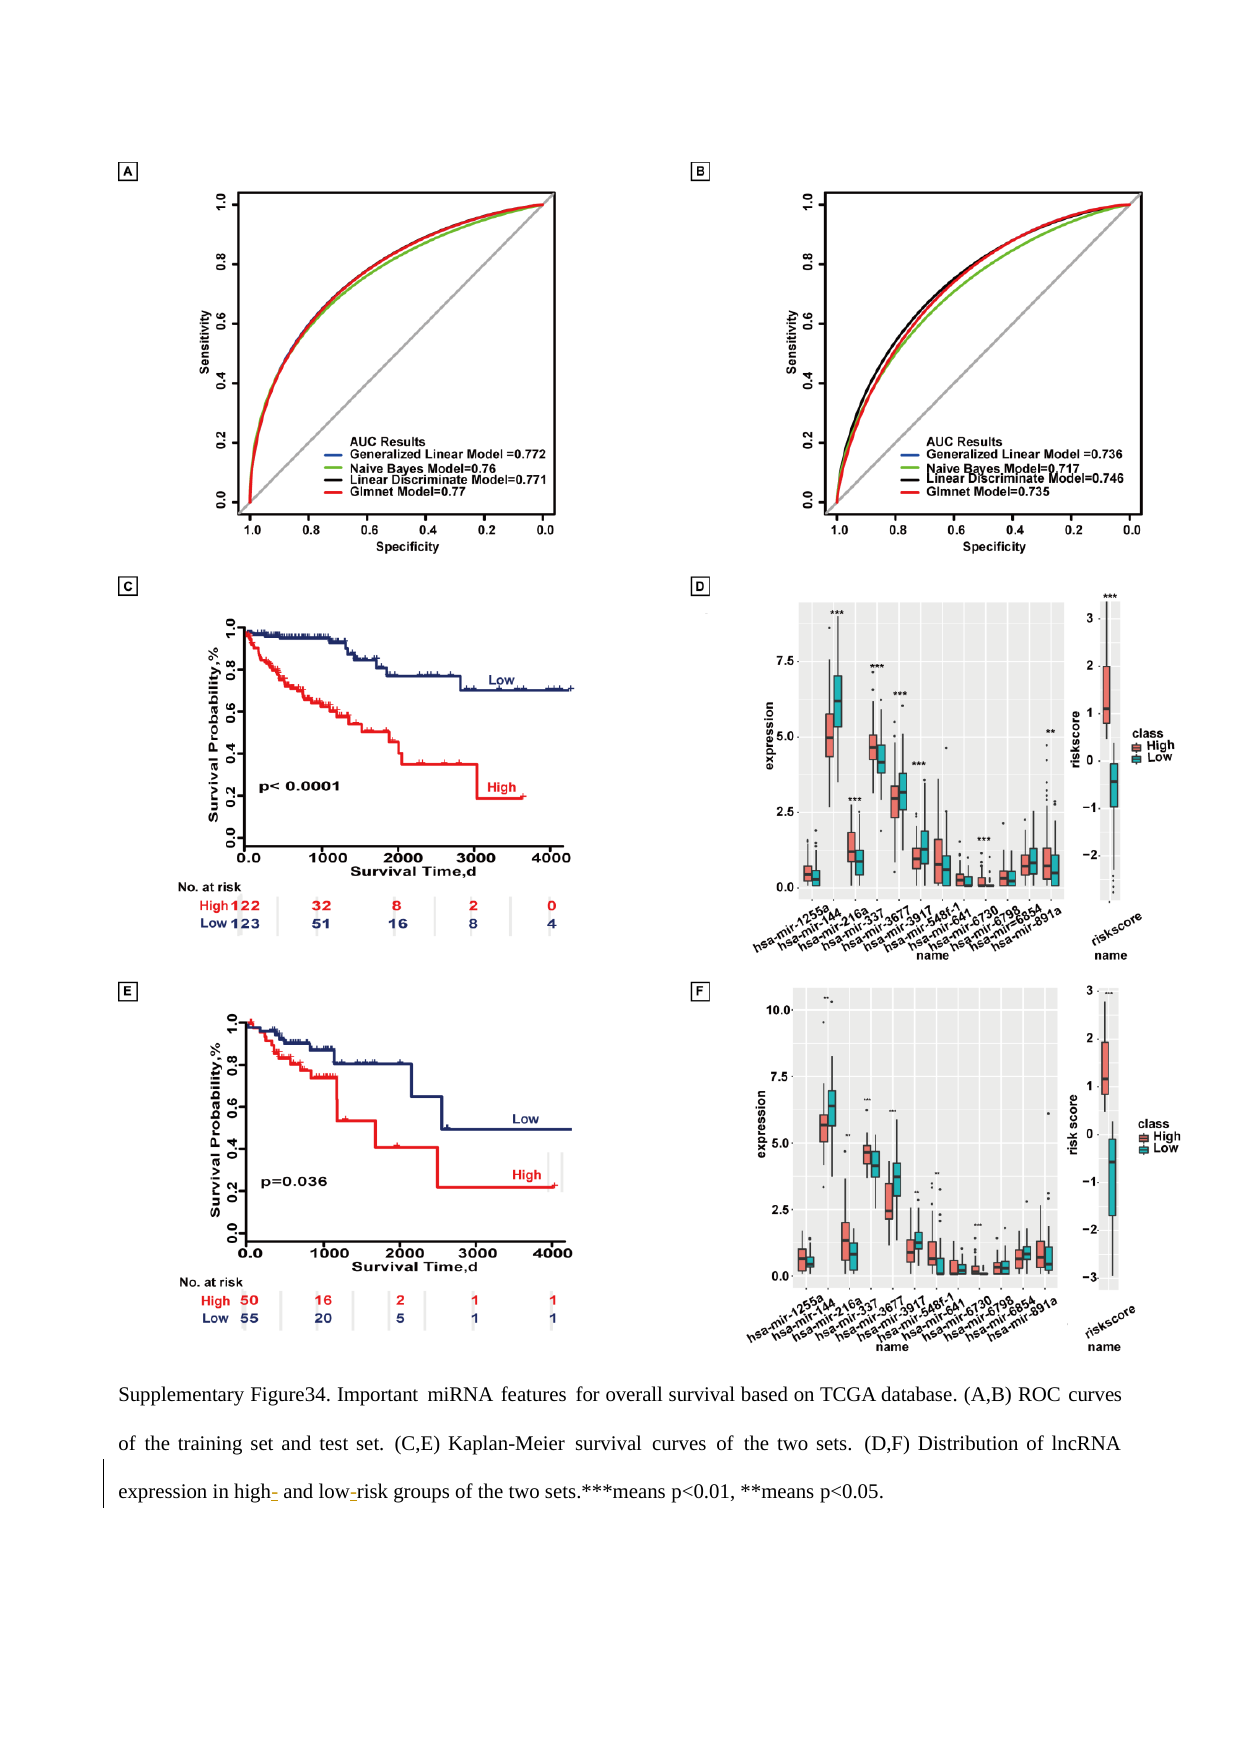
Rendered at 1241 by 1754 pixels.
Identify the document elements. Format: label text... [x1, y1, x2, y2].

picture [118, 162, 1181, 1356]
text Supplementary Figure34. Important miRNA features for overall survival based on TCGA database. (A,B) ROC curves of the training set and test set. (C,E) Kaplan-Meier survival curves of the two sets. (D,F) Distribution of lncRNA expression in high and lowrisk groups of the two sets.***means p<0.01, **means p<0.05. [118, 1378, 1122, 1508]
